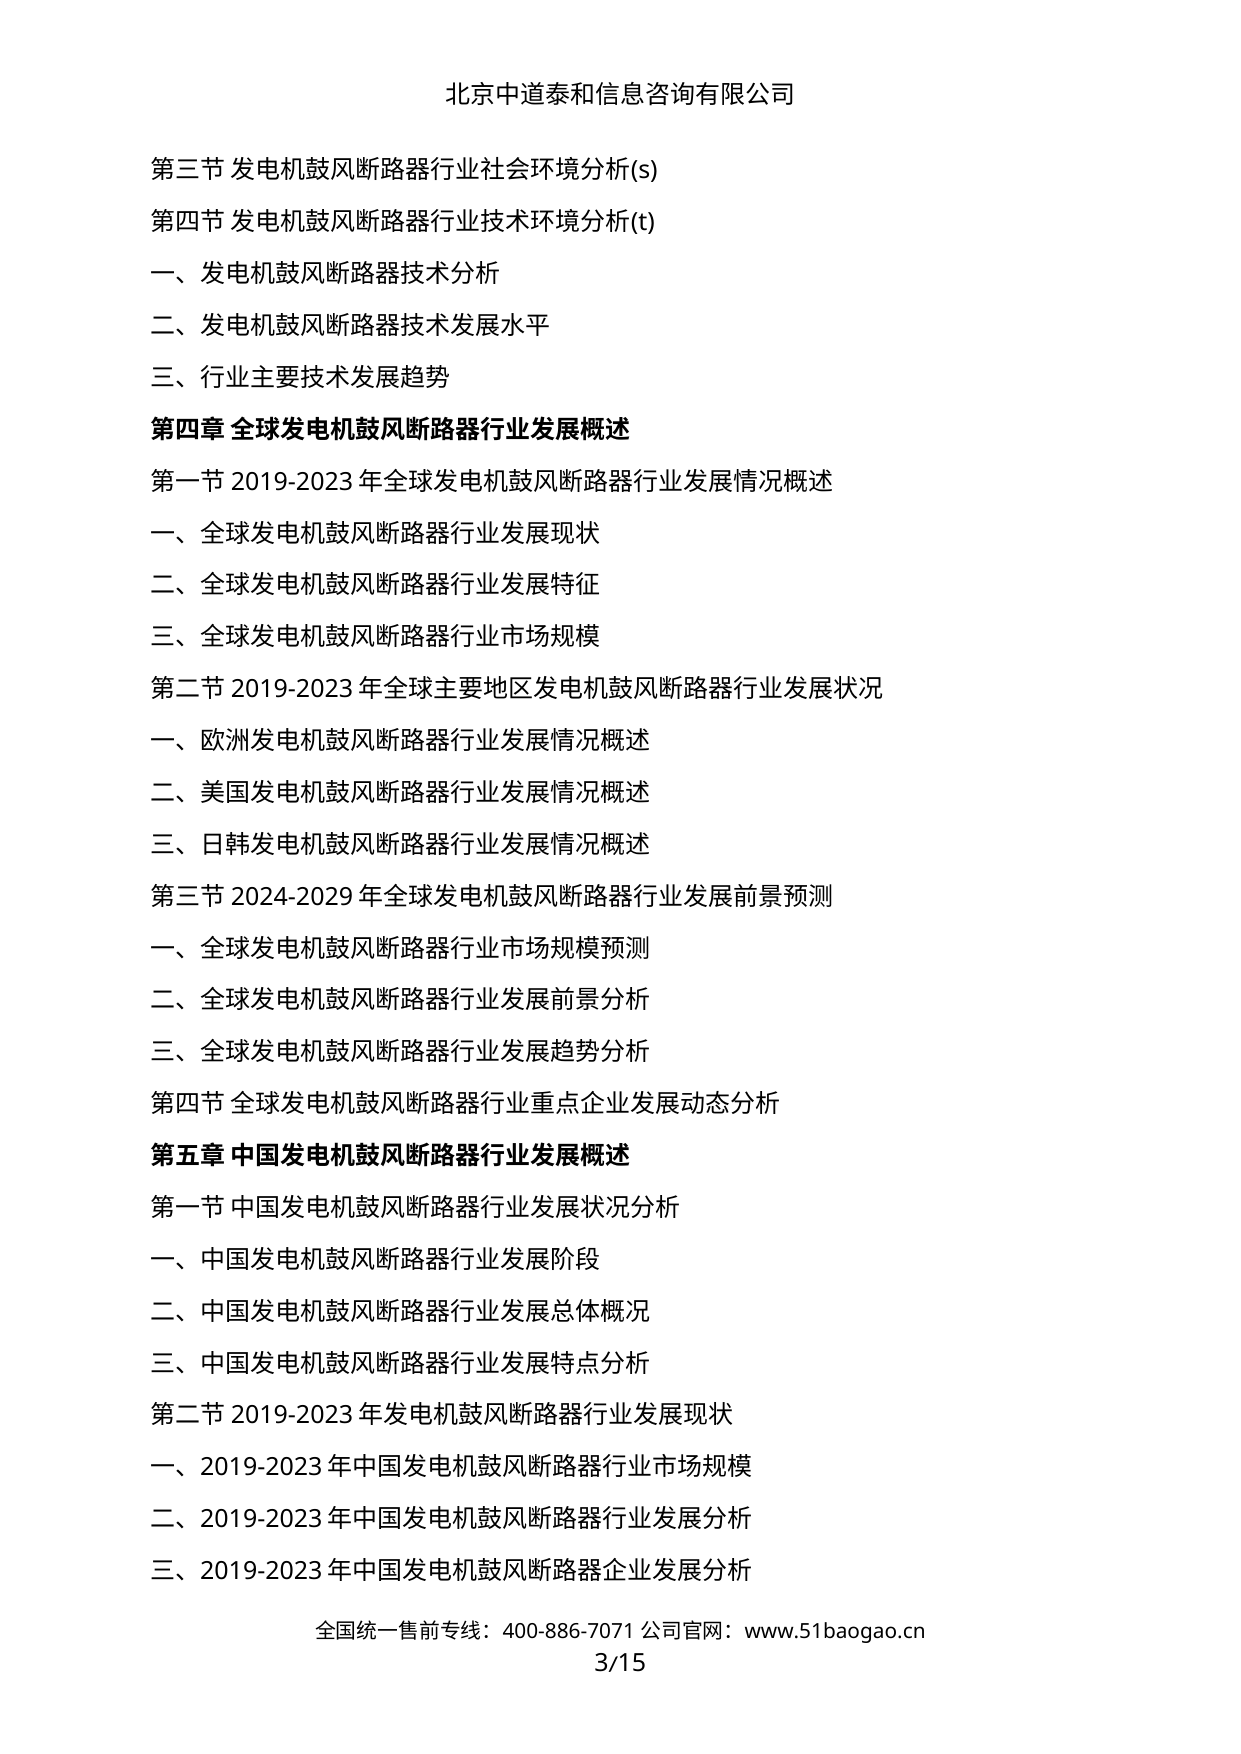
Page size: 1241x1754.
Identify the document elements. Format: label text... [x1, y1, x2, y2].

text 第三节 2024-2029年全球发电机鼓风断路器行业发展前景预测 [150, 876, 1090, 912]
text 第四节 全球发电机鼓风断路器行业重点企业发展动态分析 [150, 1084, 1090, 1120]
text 三、日韩发电机鼓风断路器行业发展情况概述 [150, 824, 1090, 861]
text 第五章 中国发电机鼓风断路器行业发展概述 [150, 1136, 1090, 1172]
text 三、全球发电机鼓风断路器行业市场规模 [150, 617, 1090, 653]
text 二、中国发电机鼓风断路器行业发展总体概况 [150, 1291, 1090, 1327]
text 三、行业主要技术发展趋势 [150, 357, 1090, 394]
text 第四节 发电机鼓风断路器行业技术环境分析(t) [150, 202, 1090, 238]
text 二、全球发电机鼓风断路器行业发展特征 [150, 565, 1090, 601]
text 第一节 中国发电机鼓风断路器行业发展状况分析 [150, 1187, 1090, 1224]
text 一、全球发电机鼓风断路器行业发展现状 [150, 513, 1090, 549]
text 第三节 发电机鼓风断路器行业社会环境分析(s) [150, 150, 1090, 186]
text 二、2019-2023年中国发电机鼓风断路器行业发展分析 [150, 1499, 1090, 1535]
text 一、中国发电机鼓风断路器行业发展阶段 [150, 1239, 1090, 1276]
text 一、全球发电机鼓风断路器行业市场规模预测 [150, 928, 1090, 964]
text 一、欧洲发电机鼓风断路器行业发展情况概述 [150, 721, 1090, 757]
text 第二节 2019-2023年发电机鼓风断路器行业发展现状 [150, 1395, 1090, 1431]
text 一、发电机鼓风断路器技术分析 [150, 254, 1090, 290]
text 第四章 全球发电机鼓风断路器行业发展概述 [150, 409, 1090, 446]
text 二、发电机鼓风断路器技术发展水平 [150, 306, 1090, 342]
text 三、2019-2023年中国发电机鼓风断路器企业发展分析 [150, 1551, 1090, 1587]
text 二、全球发电机鼓风断路器行业发展前景分析 [150, 980, 1090, 1016]
text 三、中国发电机鼓风断路器行业发展特点分析 [150, 1343, 1090, 1379]
text 第二节 2019-2023年全球主要地区发电机鼓风断路器行业发展状况 [150, 669, 1090, 705]
text 三、全球发电机鼓风断路器行业发展趋势分析 [150, 1032, 1090, 1068]
text 第一节 2019-2023年全球发电机鼓风断路器行业发展情况概述 [150, 461, 1090, 497]
text 一、2019-2023年中国发电机鼓风断路器行业市场规模 [150, 1447, 1090, 1483]
text 二、美国发电机鼓风断路器行业发展情况概述 [150, 772, 1090, 809]
